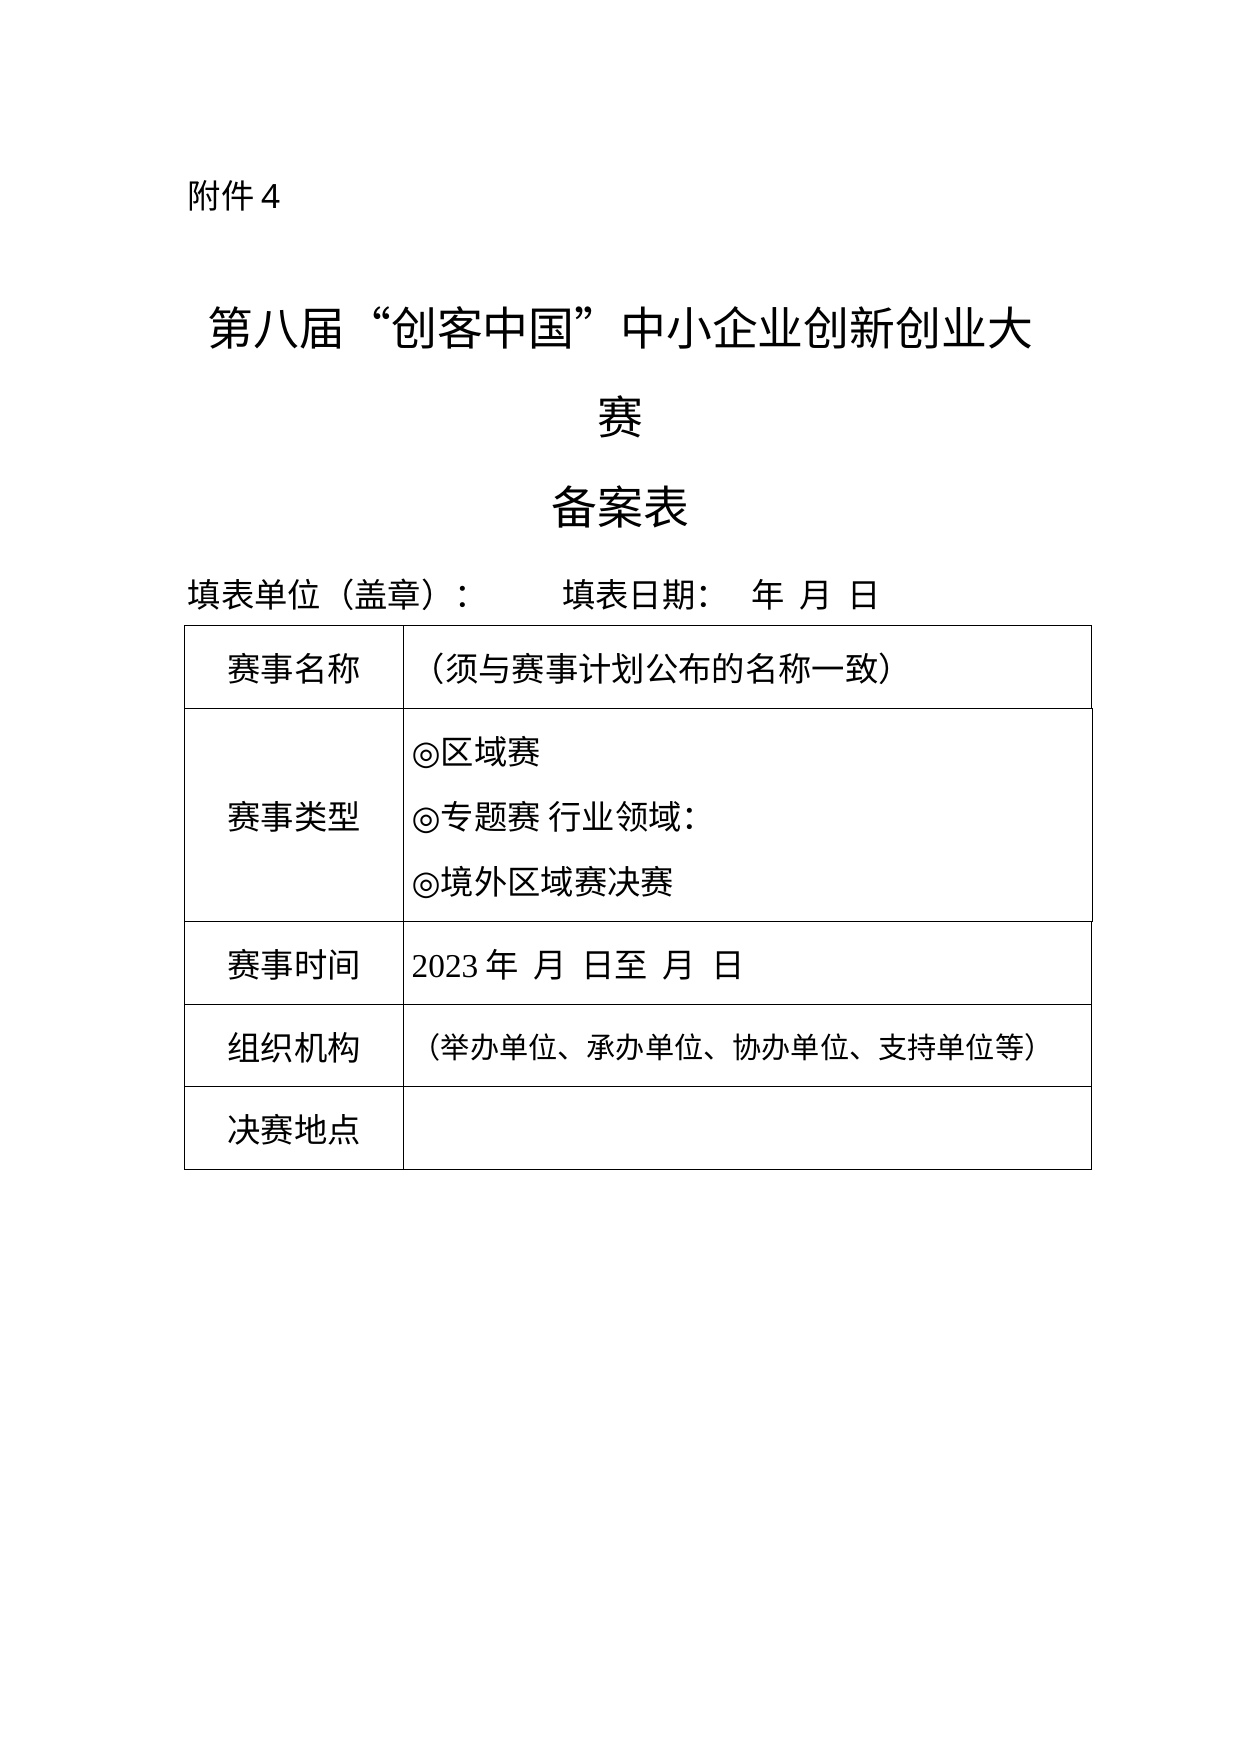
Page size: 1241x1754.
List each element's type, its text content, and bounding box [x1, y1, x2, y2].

table_header （须与赛事计划公布的名称一致） [404, 626, 1091, 708]
table_cell 赛事类型 [185, 709, 403, 921]
table_cell 赛事时间 [185, 922, 403, 1003]
text 备案表 [187, 471, 1053, 537]
table_cell （举办单位、承办单位、协办单位、支持单位等） [404, 1005, 1091, 1086]
text 附件4 [187, 162, 1053, 227]
table_cell ◎区域赛 ◎专题赛 行业领域： ◎境外区域赛决赛 [404, 709, 1092, 921]
text 第八届“创客中国”中小企业创新创业大赛 [187, 292, 1053, 448]
table_cell [404, 1087, 1091, 1169]
table_cell 2023年 月 日至 月 日 [404, 922, 1091, 1003]
table_cell 组织机构 [185, 1005, 403, 1086]
text 填表单位（盖章）： 填表日期： 年 月 日 [187, 560, 1053, 625]
table_cell 决赛地点 [185, 1087, 403, 1169]
table_header 赛事名称 [185, 626, 403, 708]
